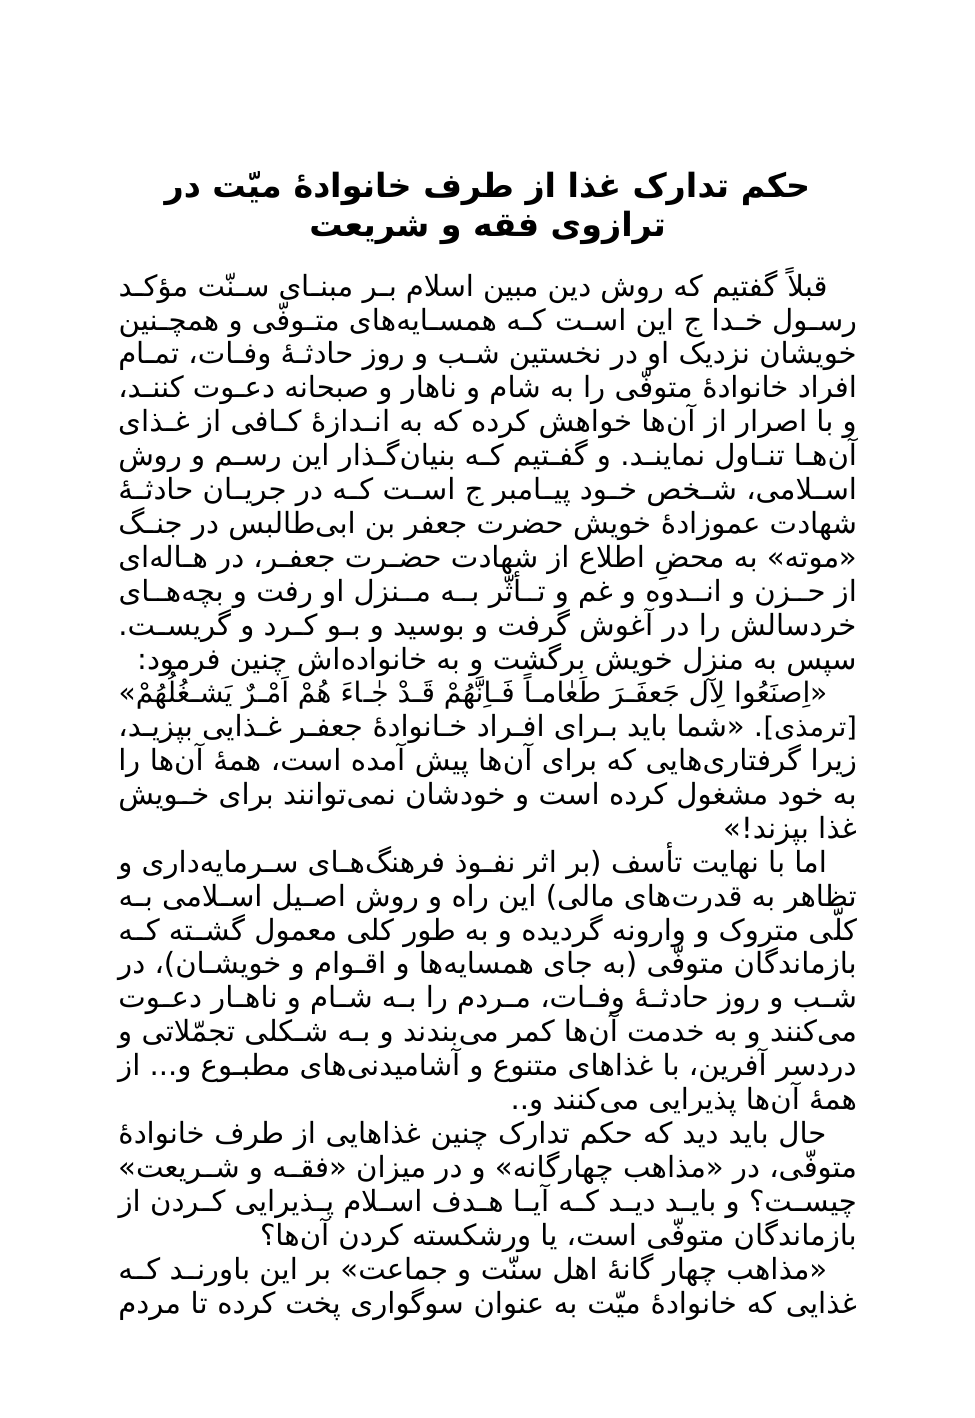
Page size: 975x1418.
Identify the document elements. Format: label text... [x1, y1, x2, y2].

text «اِصنَعُوا لِآل جَعفَرَ طَعٰاماً فَاِنَّهُمْ قَدْ جٰاءَ هُمْ اَمْرٌ يَشغُلُهُمْ» [ترمذی]. «شما باید برای افراد خانوادۀ جعفر غذایی بپزید، زیرا گرفتاری‌هایی که برای آن‌ها پیش آمده است، همۀ آن‌ها را به خود مشغول کرده است و خودشان نمی‌توانند برای خویش غذا بپزند!» [118, 676, 857, 845]
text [118, 1252, 857, 1320]
text حکم تدارک غذا از طرف خانوادۀ میّت در ترازوی فقه و شریعت [118, 166, 857, 244]
text اما با نهایت تأسف (بر اثر نفوذ فرهنگ‌های سرمایه‌داری و تظاهر به قدرت‌های مالی) این راه و روش اصیل اسلامی به کلّی متروک و وارونه گردیده و به طور کلی معمول گشته که بازماندگان متوفّی (به جای همسایه‌ها و اقوام و خویشان)، در شب و روز حادثۀ وفات، مردم را به شام و ناهار دعوت می‌کنند و به خدمت آن‌ها کمر می‌بندند و به شکلی تجمّلاتی و دردسر آفرین، با غذاهای متنوع و آشامیدنی‌های مطبوع و... از همۀ آن‌ها پذیرایی می‌کنند و.. [118, 845, 857, 1117]
text قبلاً گفتیم که روش دین مبین اسلام بر مبنای سنّت مؤکد رسول خدا ج این است که همسایه‌های متوفّی و همچنین خویشان نزدیک او در نخستین شب و روز حادثۀ وفات، تمام افراد خانوادۀ متوفّی را به شام و ناهار و صبحانه دعوت کنند، و با اصرار از آن‌ها خواهش کرده که به اندازۀ کافی از غذای آن‌ها تناول نمایند. و گفتیم که بنیان‌گذار این رسم و روش اسلامی، شخص خود پیامبر ج است که در جریان حادثۀ شهادت عموزادۀ خویش حضرت جعفر بن ابی‌طالبس در جنگ «موته» به محضِ اطلاع از شهادت حضرت جعفر، در هاله‌ای از حزن و اندوه و غم و تأثّر به منزل او رفت و بچه‌های خردسالش را در آغوش گرفت و بوسید و بو کرد و گریست. سپس به منزل خویش برگشت و به خانواده‌اش چنین فرمود: [118, 269, 857, 676]
text حال باید دید که حکم تدارک چنین غذاهایی از طرف خانوادۀ متوفّی، در «مذاهب چهارگانه» و در میزان «فقه و شریعت» چیست؟ و باید دید که آیا هدف اسلام پذیرایی کردن از بازماندگان متوفّی است، یا ورشکسته کردن آن‌ها؟ [118, 1117, 857, 1252]
